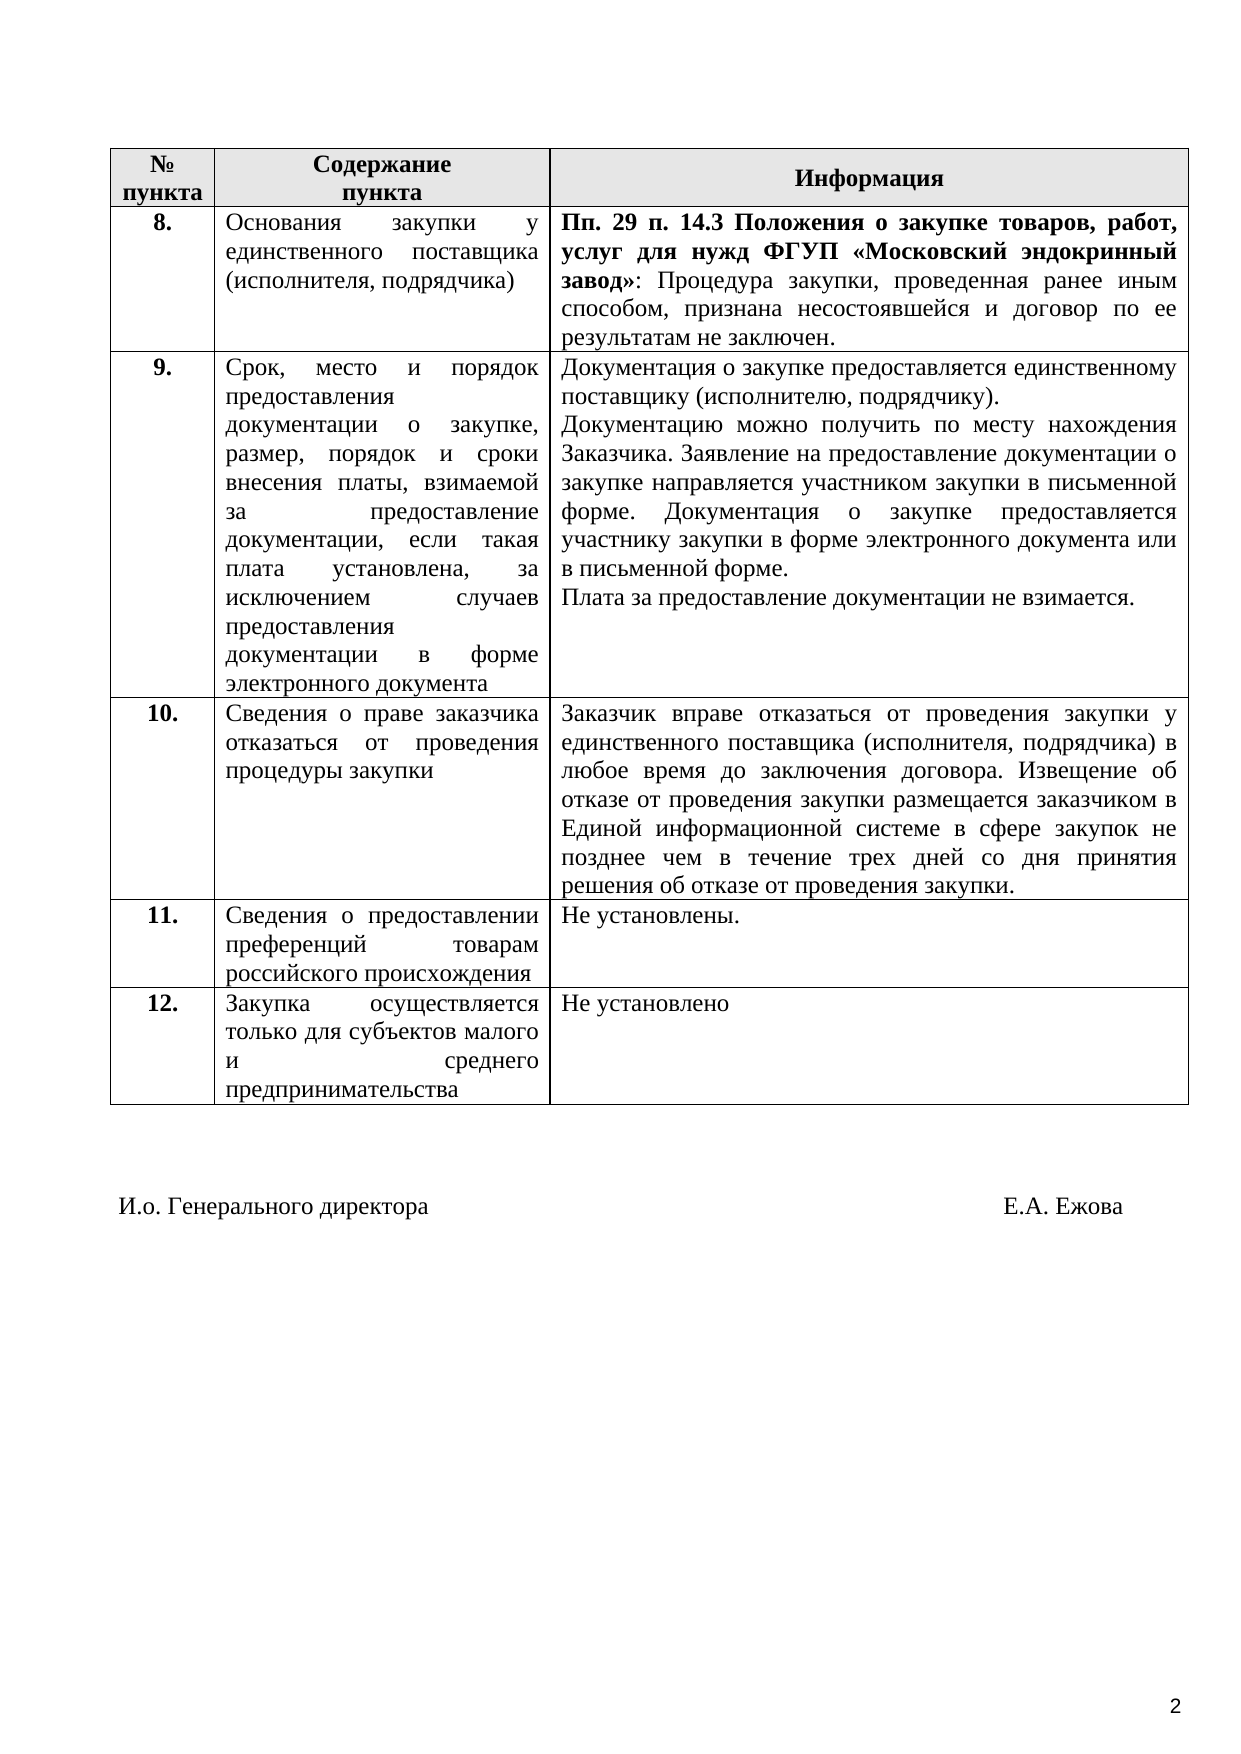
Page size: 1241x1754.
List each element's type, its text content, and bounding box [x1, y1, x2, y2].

table_cell Заказчик вправе отказаться от проведения закупки у единственного поставщика (исполнителя, подрядчика) в любое время до заключения договора. Извещение об отказе от проведения закупки размещается заказчиком в Единой информационной системе в сфере закупок не позднее чем в течение трех дней со дня принятия решения об отказе от проведения закупки. [551, 698, 1188, 899]
table_cell 12. [111, 988, 214, 1104]
table_cell Основания закупки у единственного поставщика (исполнителя, подрядчика) [215, 207, 549, 351]
table_cell 11. [111, 900, 214, 987]
text И.о. Генерального директора Е.А. Ежова [118, 1191, 1181, 1220]
table_cell Документация о закупке предоставляется единственному поставщику (исполнителю, подрядчику). Документацию можно получить по месту нахождения Заказчика. Заявление на предоставление документации о закупке направляется участником закупки в письменной форме. Документация о закупке предоставляется участнику закупки в форме электронного документа или в письменной форме. Плата за предоставление документации не взимается. [551, 352, 1188, 697]
table_header Информация [551, 149, 1188, 206]
table_header Содержание пункта [215, 149, 549, 206]
table_cell 8. [111, 207, 214, 351]
table_cell 9. [111, 352, 214, 697]
table_cell Пп. 29 п. 14.3 Положения о закупке товаров, работ, услуг для нужд ФГУП «Московский эндокринный завод»: Процедура закупки, проведенная ранее иным способом, признана несостоявшейся и договор по ее результатам не заключен. [551, 207, 1188, 351]
table_cell 10. [111, 698, 214, 899]
table_cell Срок, место и порядок предоставления документации о закупке, размер, порядок и сроки внесения платы, взимаемой за предоставление документации, если такая плата установлена, за исключением случаев предоставления документации в форме электронного документа [215, 352, 549, 697]
table_cell Сведения о предоставлении преференций товарам российского происхождения [215, 900, 549, 987]
table_header № пункта [111, 149, 214, 206]
table_cell Сведения о праве заказчика отказаться от проведения процедуры закупки [215, 698, 549, 899]
table_cell Не установлено [551, 988, 1188, 1104]
table_cell Закупка осуществляется только для субъектов малого и среднего предпринимательства [215, 988, 549, 1104]
table_cell Не установлены. [551, 900, 1188, 987]
